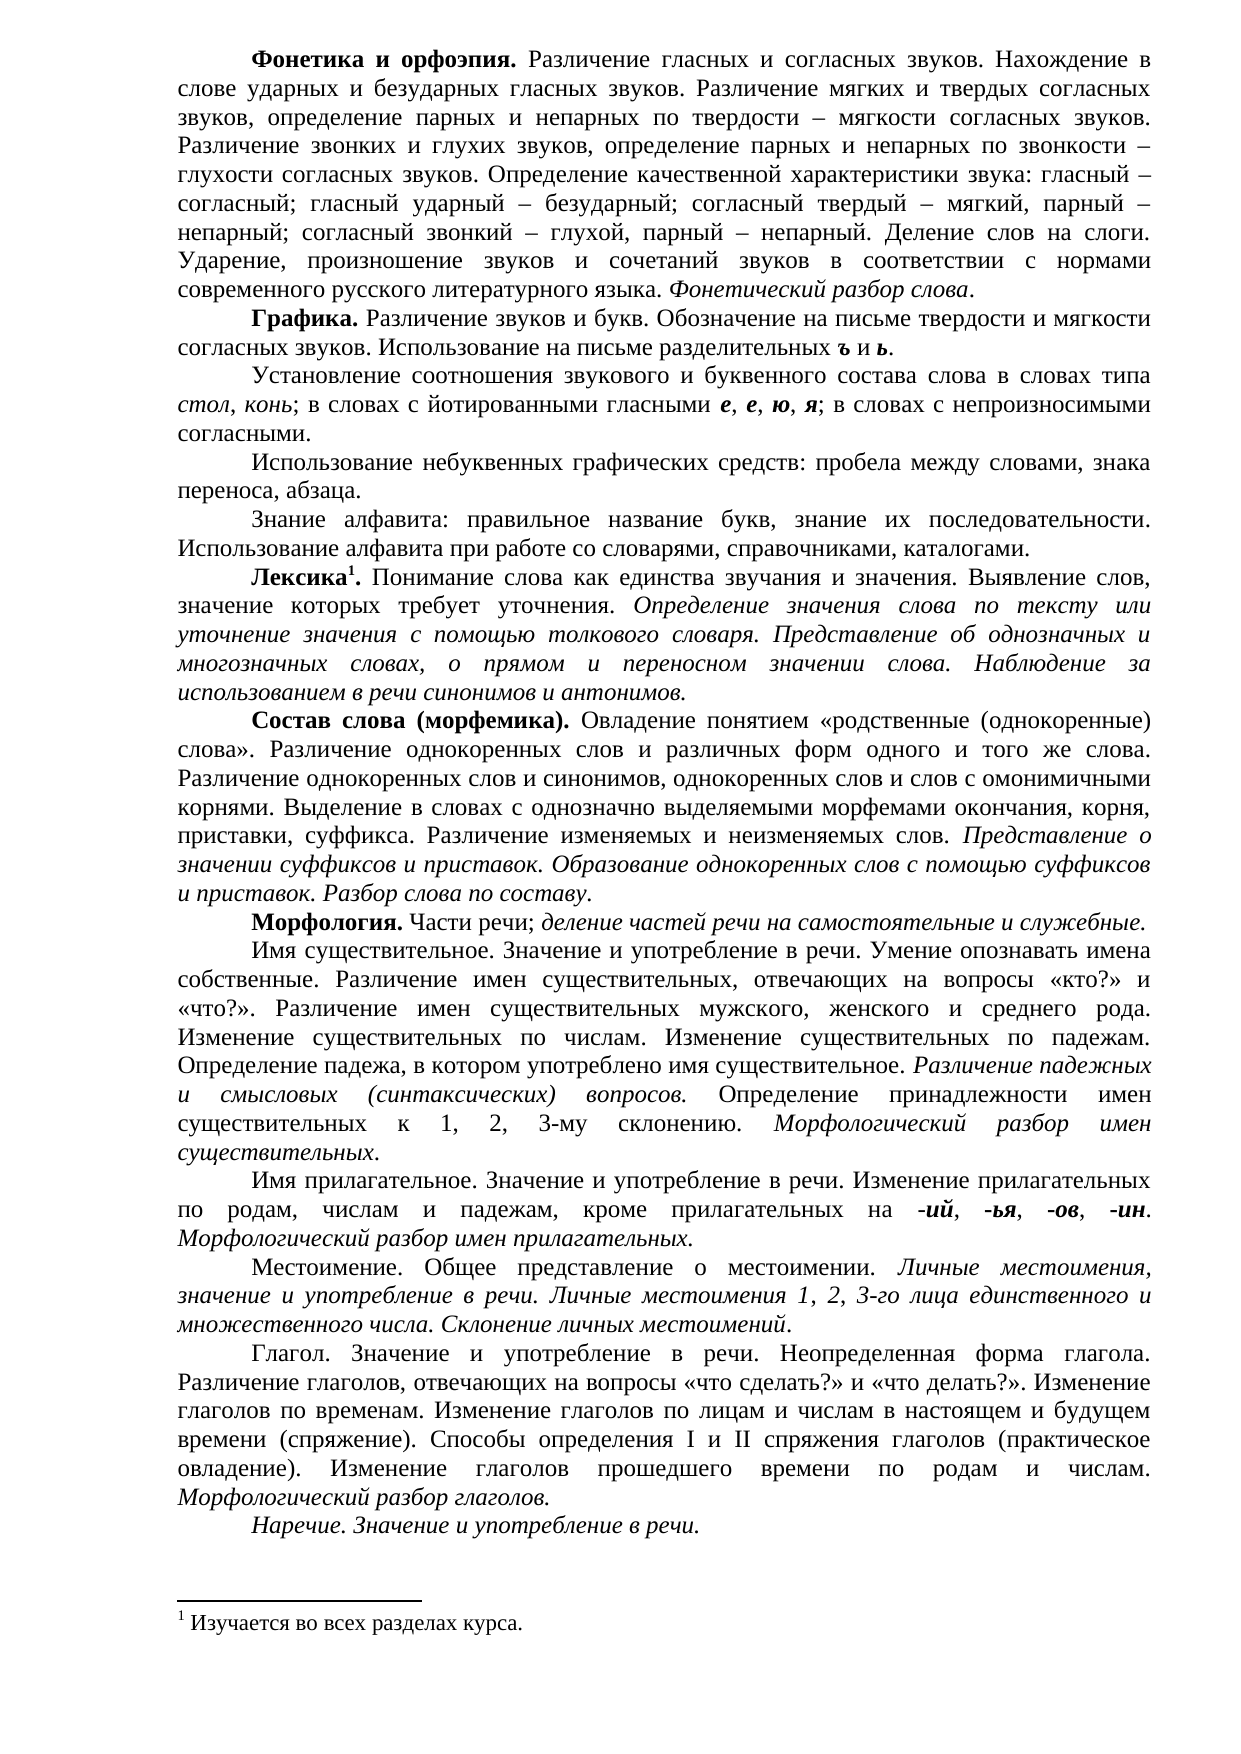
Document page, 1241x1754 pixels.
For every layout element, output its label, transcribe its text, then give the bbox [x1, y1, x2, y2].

text Глагол. Значение и употребление в речи. Неопределенная форма глагола. Различение глаголов, отвечающих на вопросы «что сделать?» и «что делать?». Изменение глаголов по временам. Изменение глаголов по лицам и числам в настоящем и будущем времени (спряжение). Способы определения I и II спряжения глаголов (практическое овладение). Изменение глаголов прошедшего времени по родам и числам. Морфологический разбор глаголов. [177, 1338, 1152, 1511]
text Наречие. Значение и употребление в речи. [177, 1511, 1152, 1539]
text Имя прилагательное. Значение и употребление в речи. Изменение прилагательных по родам, числам и падежам, кроме прилагательных на -ий, -ья, -ов, -ин. Морфологический разбор имен прилагательных. [177, 1166, 1152, 1252]
text Морфология. Части речи; деление частей речи на самостоятельные и служебные. [177, 907, 1152, 936]
text Графика. Различение звуков и букв. Обозначение на письме твердости и мягкости согласных звуков. Использование на письме разделительных ъ и ь. [177, 303, 1152, 361]
text Установление соотношения звукового и буквенного состава слова в словах типа стол, конь; в словах с йотированными гласными е, е, ю, я; в словах с непроизносимыми согласными. [177, 361, 1152, 447]
text Использование небуквенных графических средств: пробела между словами, знака переноса, абзаца. [177, 447, 1152, 504]
text Знание алфавита: правильное название букв, знание их последовательности. Использование алфавита при работе со словарями, справочниками, каталогами. [177, 504, 1152, 562]
text Лексика. Понимание слова как единства звучания и значения. Выявление слов, значение которых требует уточнения. Определение значения слова по тексту или уточнение значения с помощью толкового словаря. Представление об однозначных и многозначных словах, о прямом и переносном значении слова. Наблюдение за использованием в речи синонимов и антонимов. [177, 562, 1152, 706]
text Фонетика и орфоэпия. Различение гласных и согласных звуков. Нахождение в слове ударных и безударных гласных звуков. Различение мягких и твердых согласных звуков, определение парных и непарных по твердости – мягкости согласных звуков. Различение звонких и глухих звуков, определение парных и непарных по звонкости – глухости согласных звуков. Определение качественной характеристики звука: гласный – согласный; гласный ударный – безударный; согласный твердый – мягкий, парный – непарный; согласный звонкий – глухой, парный – непарный. Деление слов на слоги. Ударение, произношение звуков и сочетаний звуков в соответствии с нормами современного русского литературного языка. Фонетический разбор слова. [177, 44, 1152, 303]
text Местоимение. Общее представление о местоимении. Личные местоимения, значение и употребление в речи. Личные местоимения 1, 2, 3-го лица единственного и множественного числа. Склонение личных местоимений. [177, 1252, 1152, 1338]
text Состав слова (морфемика). Овладение понятием «родственные (однокоренные) слова». Различение однокоренных слов и различных форм одного и того же слова. Различение однокоренных слов и синонимов, однокоренных слов и слов с омонимичными корнями. Выделение в словах с однозначно выделяемыми морфемами окончания, корня, приставки, суффикса. Различение изменяемых и неизменяемых слов. Представление о значении суффиксов и приставок. Образование однокоренных слов с помощью суффиксов и приставок. Разбор слова по составу. [177, 706, 1152, 907]
text Имя существительное. Значение и употребление в речи. Умение опознавать имена собственные. Различение имен существительных, отвечающих на вопросы «кто?» и «что?». Различение имен существительных мужского, женского и среднего рода. Изменение существительных по числам. Изменение существительных по падежам. Определение падежа, в котором употреблено имя существительное. Различение падежных и смысловых (синтаксических) вопросов. Определение принадлежности имен существительных к 1, 2, 3-му склонению. Морфологический разбор имен существительных. [177, 936, 1152, 1166]
